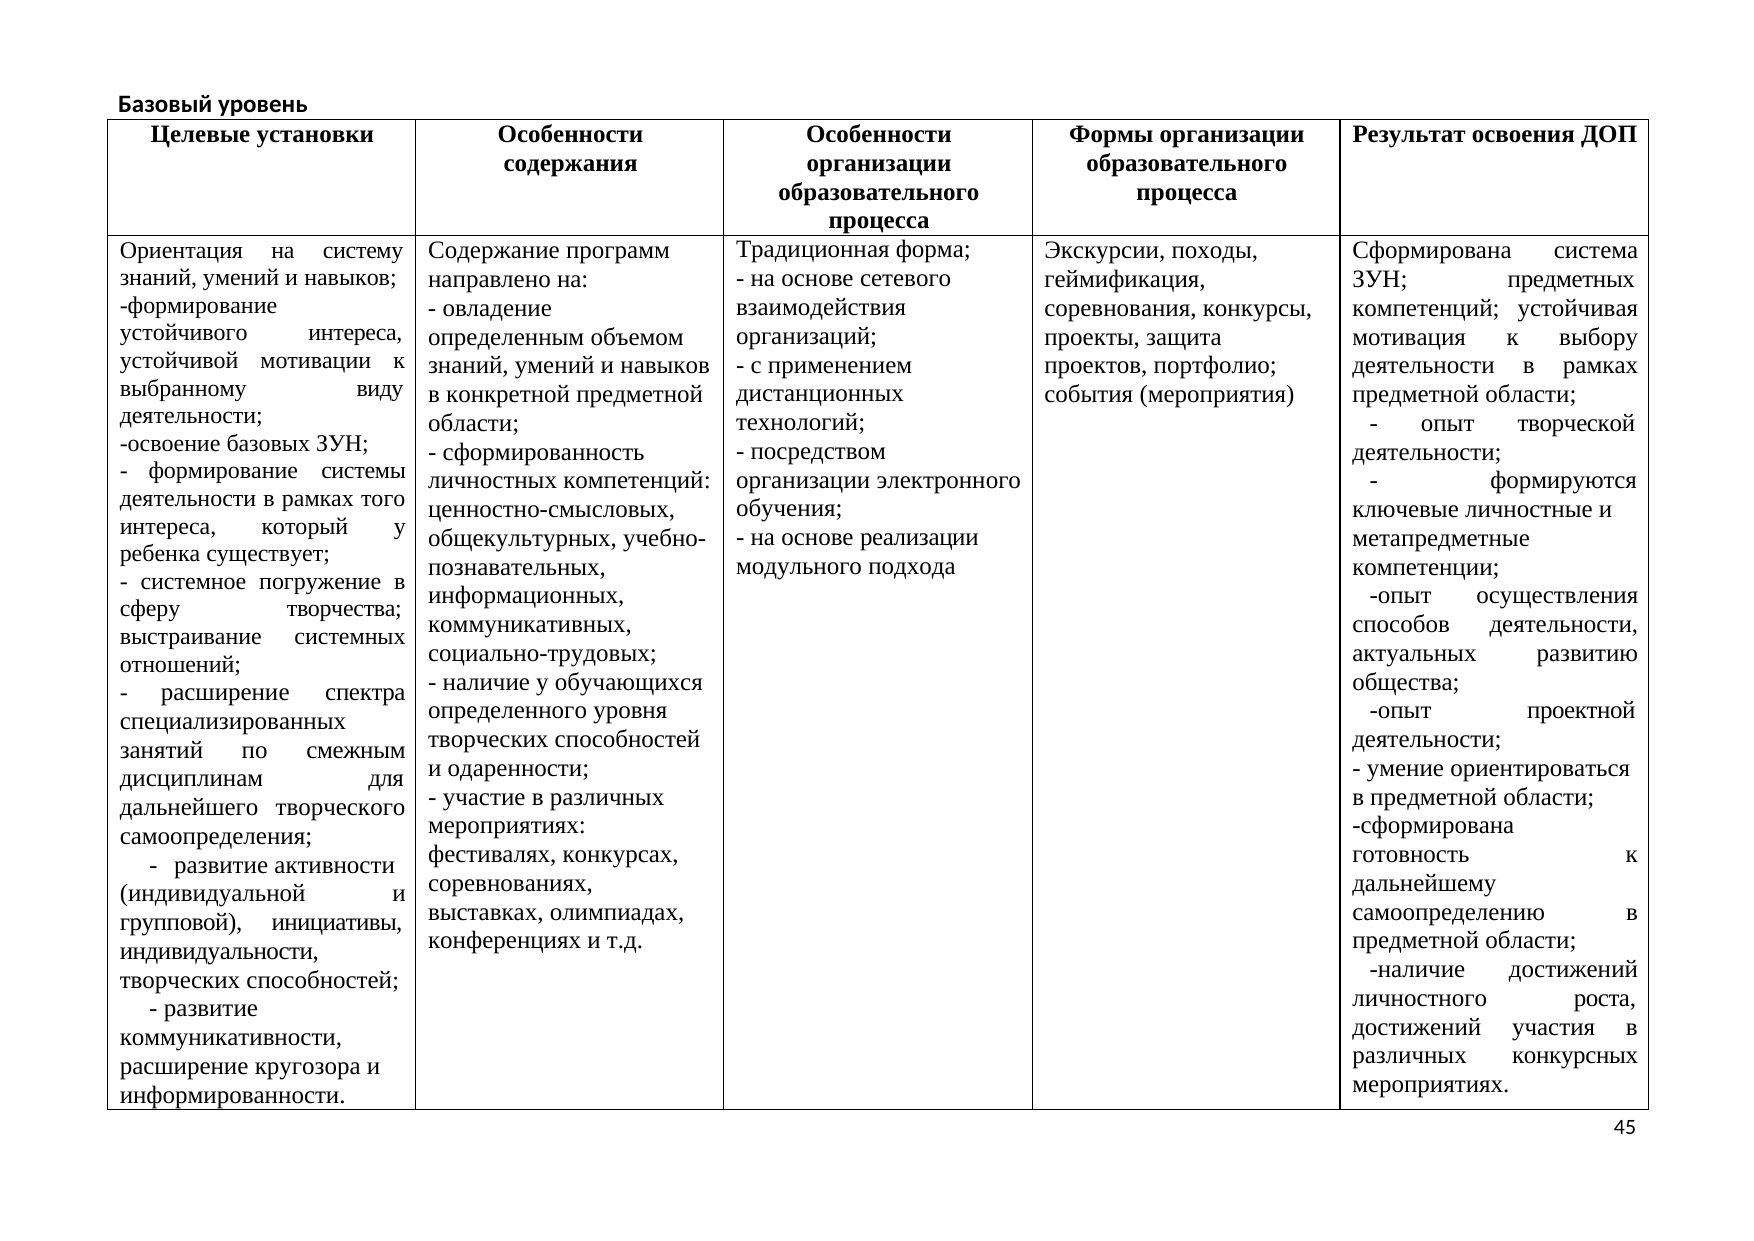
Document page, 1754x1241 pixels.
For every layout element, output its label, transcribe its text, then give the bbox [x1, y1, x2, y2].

table_header Формы организации образовательного процесса [1033, 120, 1339, 234]
table_header Особенности организации образовательного процесса [724, 120, 1032, 234]
table_cell Сформирована система ЗУН; предметных компетенций; устойчивая мотивация к выбору деятельности в рамках предметной области; опыт творческой деятельности; формируются ключевые личностные и метапредметные компетенции; -опыт осуществления способов деятельности, актуальных развитию общества; -опыт проектной деятельности; - умение ориентироваться в предметной области; -сформирована готовность к дальнейшему самоопределению в предметной области; -наличие достижений личностного роста, достижений участия в различных конкурсных мероприятиях. [1341, 236, 1648, 1109]
table_header Результат освоения ДОП [1341, 120, 1648, 234]
table_cell Экскурсии, походы, геймификация, соревнования, конкурсы, проекты, защита проектов, портфолио; события (мероприятия) [1033, 236, 1339, 1109]
table_header Целевые установки [108, 120, 415, 234]
table_cell Содержание программ направлено на: овладение определенным объемом знаний, умений и навыков в конкретной предметной области; сформированность личностных компетенций: ценностно-смысловых, общекультурных, учебно- познавательных, информационных, коммуникативных, социально-трудовых; наличие у обучающихся определенного уровня творческих способностей и одаренности; участие в различных мероприятиях: фестивалях, конкурсах, соревнованиях, выставках, олимпиадах, конференциях и т.д. [416, 236, 723, 1109]
table_header Особенности содержания [416, 120, 723, 234]
table_cell Ориентация на систему знаний, умений и навыков; -формирование устойчивого интереса, устойчивой мотивации к выбранному виду деятельности; -освоение базовых ЗУН; формирование системы деятельности в рамках того интереса, который у ребенка существует; системное погружение в сферу творчества; выстраивание системных отношений; расширение спектра специализированных занятий по смежным дисциплинам для дальнейшего творческого самоопределения; развитие активности (индивидуальной и групповой), инициативы, индивидуальности, творческих способностей; развитие коммуникативности, расширение кругозора и информированности. [108, 236, 415, 1109]
text Базовый уровень [118, 88, 1660, 118]
table_cell Традиционная форма; на основе сетевого взаимодействия организаций; с применением дистанционных технологий; посредством организации электронного обучения; на основе реализации модульного подхода [724, 236, 1032, 1109]
